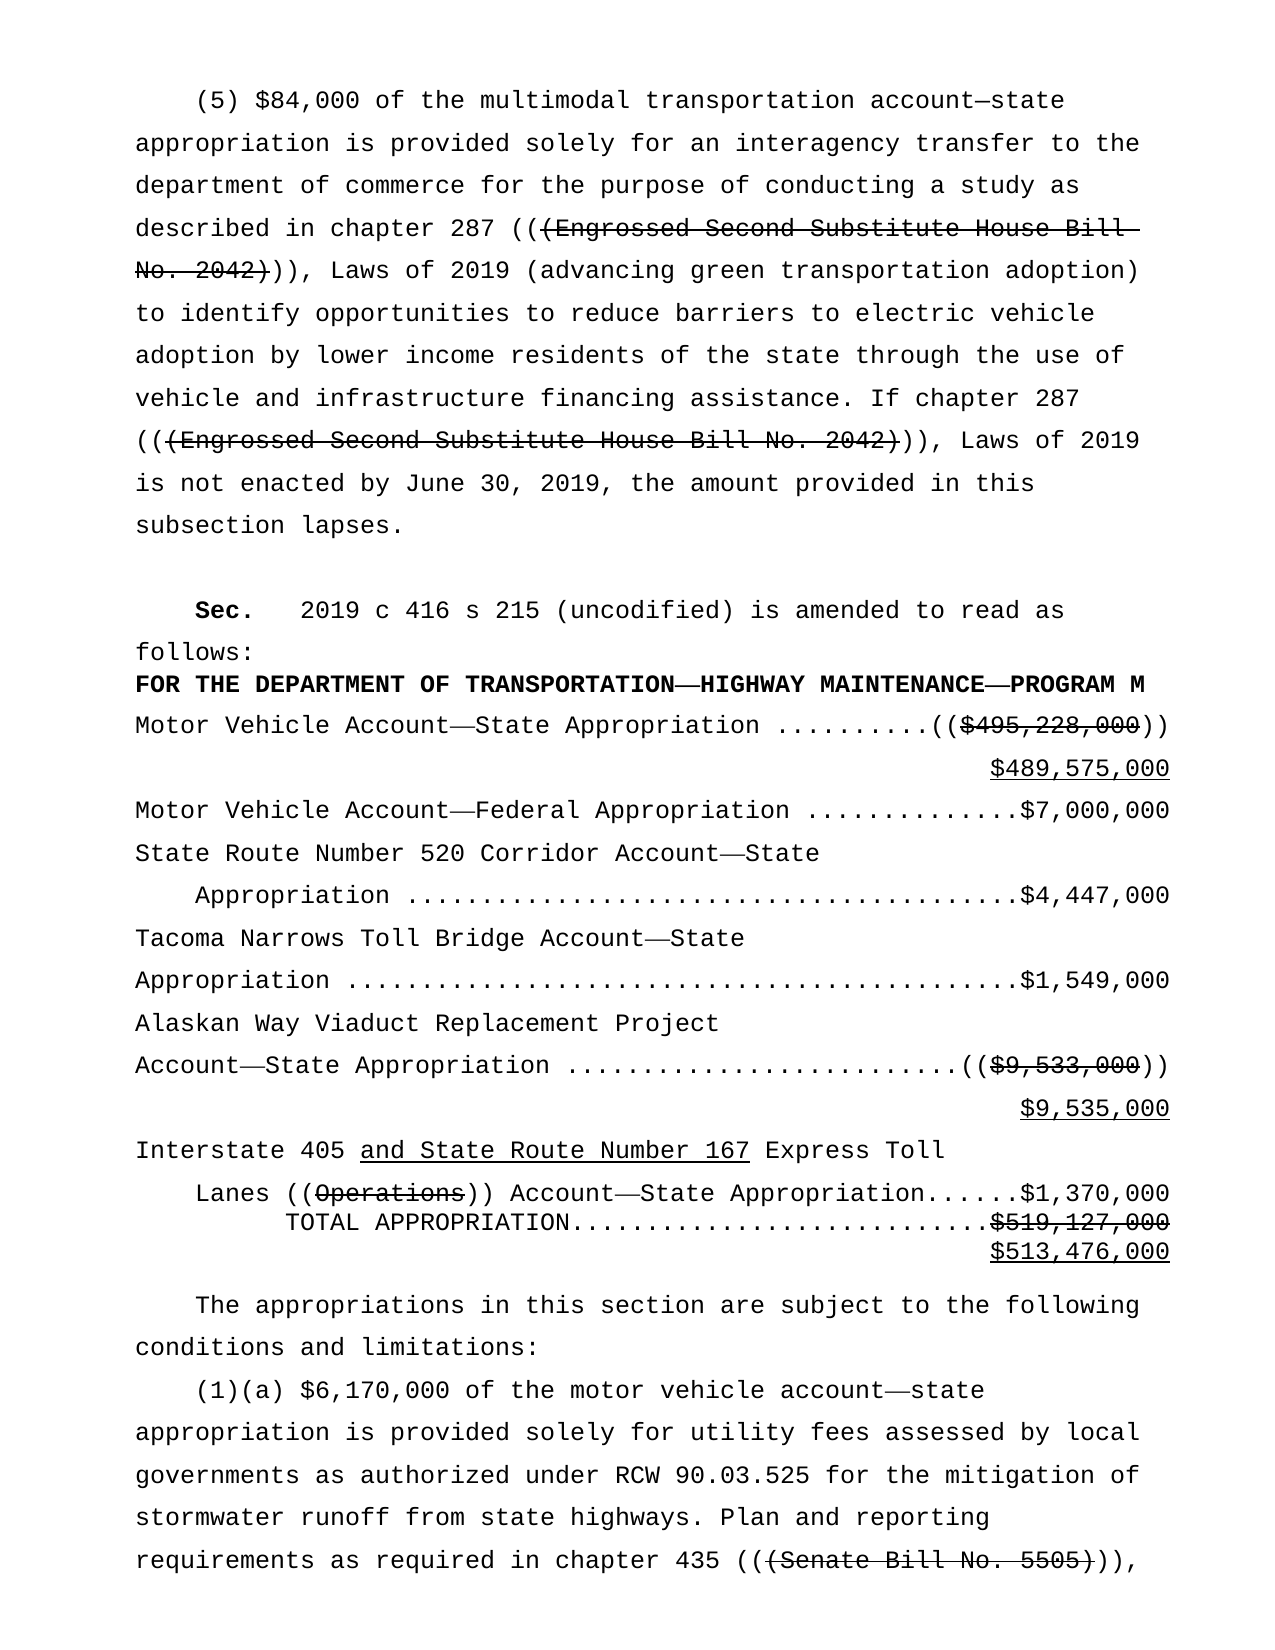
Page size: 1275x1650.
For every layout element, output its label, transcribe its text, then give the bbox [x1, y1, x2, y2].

text The appropriations in this section are subject to the following conditions and limitations: [135, 1279, 1170, 1364]
text Interstate 405 and State Route Number 167 Express Toll [135, 1125, 1170, 1167]
text Motor Vehicle Account—Federal Appropriation $7,000,000 [135, 785, 1170, 827]
text Tacoma Narrows Toll Bridge Account—State [135, 912, 1170, 955]
text Account—State Appropriation (($9,533,000)) [135, 1040, 1170, 1082]
text $489,575,000 [135, 742, 1170, 785]
text Alaskan Way Viaduct Replacement Project [135, 997, 1170, 1040]
text FOR THE DEPARTMENT OF TRANSPORTATION—HIGHWAY MAINTENANCE—PROGRAM M [135, 669, 1170, 700]
text Appropriation $1,549,000 [135, 955, 1170, 997]
text $513,476,000 [135, 1238, 1170, 1267]
text Appropriation $4,447,000 [135, 870, 1170, 912]
text Sec. 2019 c 416 s 215 (uncodified) is amended to read as follows: [135, 584, 1170, 669]
text $9,535,000 [135, 1082, 1170, 1125]
text TOTAL APPROPRIATION $519,127,000 [135, 1210, 1170, 1238]
text State Route Number 520 Corridor Account—State [135, 827, 1170, 870]
text (5) $84,000 of the multimodal transportation account—state appropriation is provided solely for an interagency transfer to the department of commerce for the purpose of conducting a study as described in chapter 287 (((Engrossed Second Substitute House Bill No. 2042))), Laws of 2019 (advancing green transportation adoption) to identify opportunities to reduce barriers to electric vehicle adoption by lower income residents of the state through the use of vehicle and infrastructure financing assistance. If chapter 287 (((Engrossed Second Substitute House Bill No. 2042))), Laws of 2019 is not enacted by June 30, 2019, the amount provided in this subsection lapses. [135, 75, 1170, 542]
text Lanes ((Operations)) Account—State Appropriation $1,370,000 [135, 1167, 1170, 1210]
text Motor Vehicle Account—State Appropriation (($495,228,000)) [135, 700, 1170, 742]
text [135, 1364, 1170, 1577]
